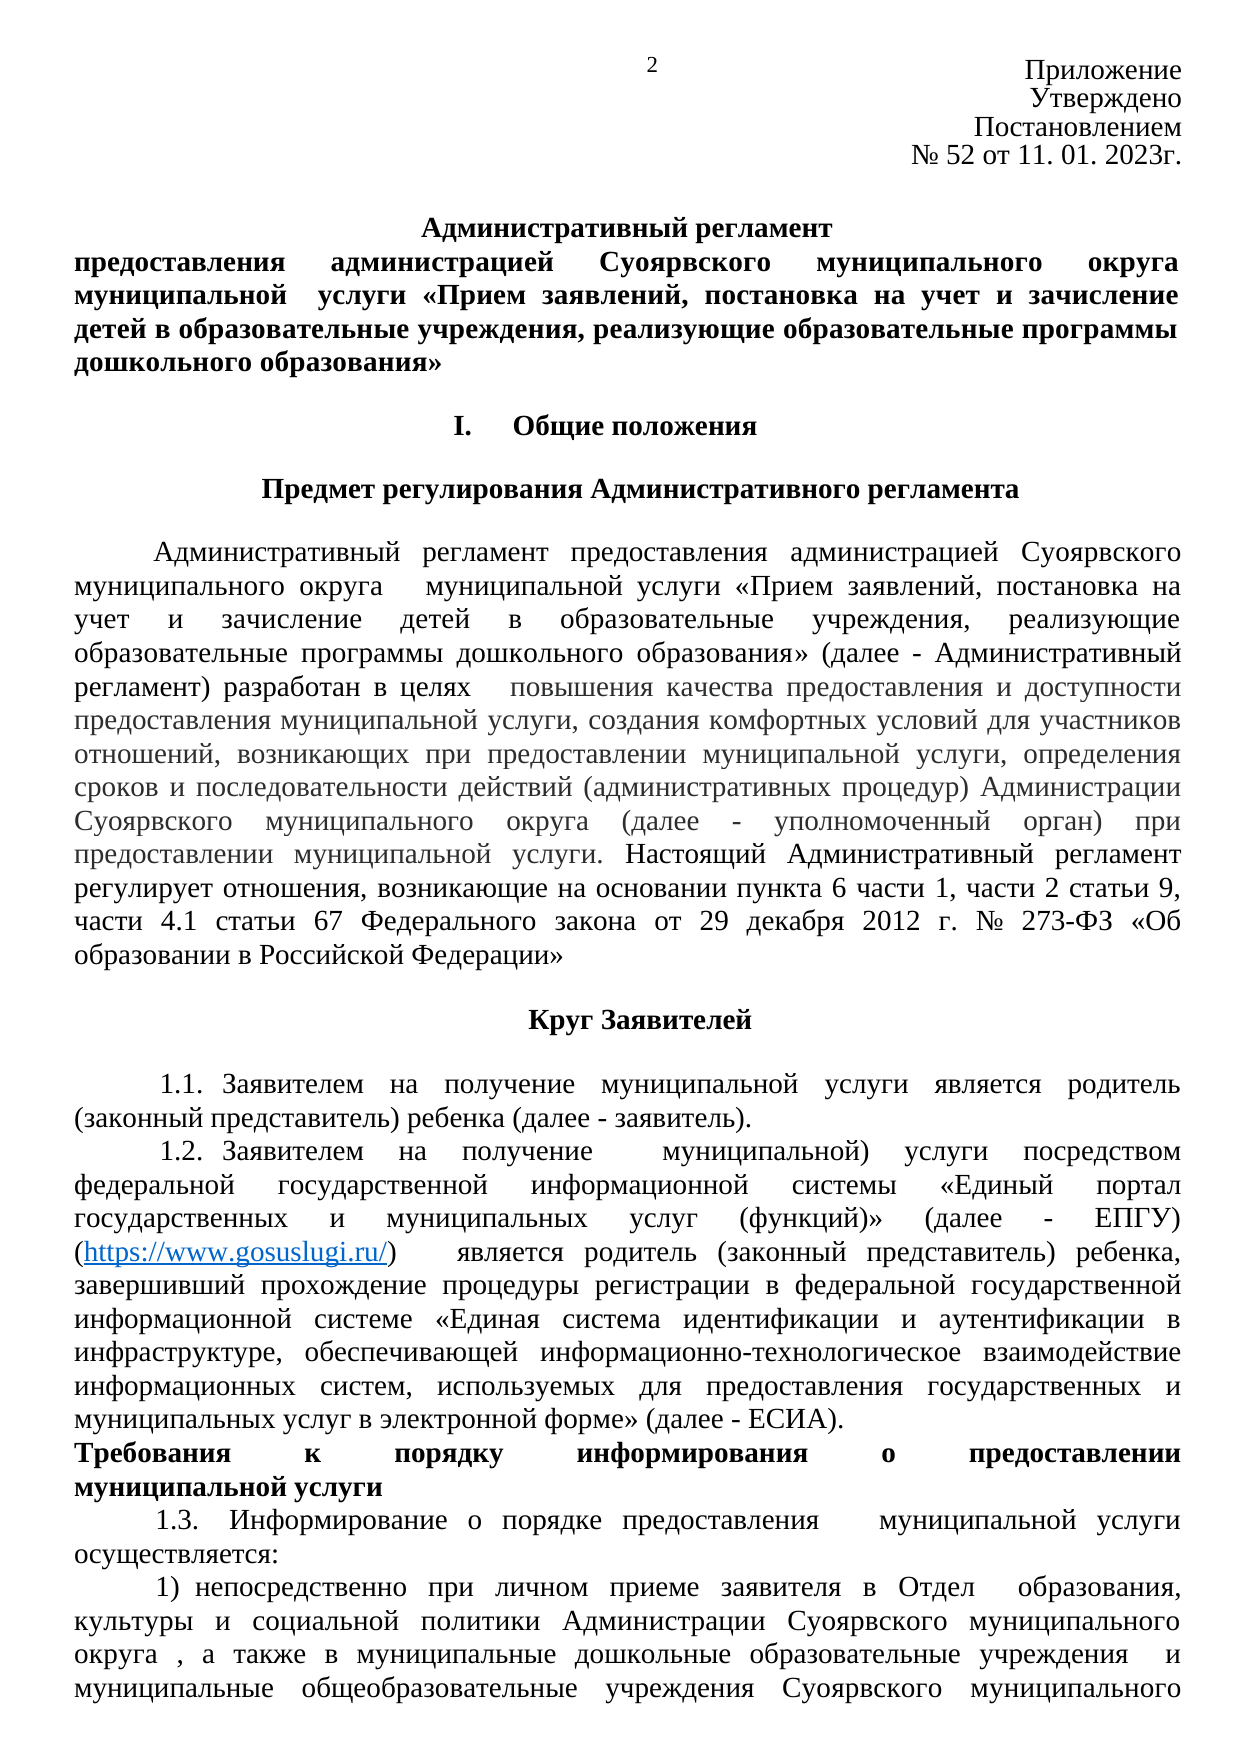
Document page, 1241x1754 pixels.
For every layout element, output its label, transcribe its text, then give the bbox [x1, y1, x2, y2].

text Приложение [74, 59, 1182, 84]
text № 52 от 11. 01. 2023г. [74, 145, 1182, 170]
text Постановлением [74, 116, 1182, 141]
text Круг Заявителей [528, 1006, 1182, 1035]
text Утверждено [74, 88, 1182, 113]
list Заявителем на получение муниципальной) услуги посредством федеральной государственной информационной системы «Единый портал государственных и муниципальных услуг (функций)» (далее - ЕПГУ) (https://www.gosuslugi.ru/) является родитель (законный представитель) ребенка, завершивший прохождение процедуры регистрации в федеральной государственной информационной системе «Единая система идентификации и аутентификации в инфраструктуре, обеспечивающей информационно-технологическое взаимодействие информационных систем, используемых для предоставления государственных и муниципальных услуг в электронной форме» (далее - ЕСИА). [74, 1134, 1182, 1436]
list Заявителем на получение муниципальной услуги является родитель (законный представитель) ребенка (далее - заявитель). [74, 1067, 1182, 1134]
text Требования к порядку информирования о предоставлении муниципальной услуги [74, 1436, 1182, 1503]
text Административный регламент предоставления администрацией Суоярвского муниципального округа муниципальной услуги «Прием заявлений, постановка на учет и зачисление детей в образовательные учреждения, реализующие образовательные программы дошкольного образования» (далее - Административный регламент) разработан в целях повышения качества предоставления и доступности предоставления муниципальной услуги, создания комфортных условий для участников отношений, возникающих при предоставлении муниципальной услуги, определения сроков и последовательности действий (административных процедур) Администрации Суоярвского муниципального округа (далее - уполномоченный орган) при предоставлении муниципальной услуги. Настоящий Административный регламент регулирует отношения, возникающие на основании пункта 6 части 1, части 2 статьи 9, части 4.1 статьи 67 Федерального закона от 29 декабря 2012 г. № 273-ФЗ «Об образовании в Российской Федерации» [74, 836, 1182, 971]
list Общие положения [453, 412, 1182, 441]
text Административный регламент предоставления администрацией Суоярвского муниципального округа муниципальной услуги «Прием заявлений, постановка на учет и зачисление детей в образовательные учреждения, реализующие образовательные программы дошкольного образования» (далее - Административный регламент) разработан в целях повышения качества предоставления и доступности предоставления муниципальной услуги, создания комфортных условий для участников отношений, возникающих при предоставлении муниципальной услуги, определения сроков и последовательности действий (административных процедур) Администрации Суоярвского муниципального округа (далее - уполномоченный орган) при предоставлении муниципальной услуги. Настоящий Административный регламент регулирует отношения, возникающие на основании пункта 6 части 1, части 2 статьи 9, части 4.1 статьи 67 Федерального закона от 29 декабря 2012 г. № 273-ФЗ «Об образовании в Российской Федерации» [74, 535, 1182, 702]
text предоставления администрацией Суоярвского муниципального округа муниципальной услуги «Прием заявлений, постановка на учет и зачисление детей в образовательные учреждения, реализующие образовательные программы дошкольного образования» [74, 244, 1180, 378]
text Предмет регулирования Административного регламента [261, 475, 1182, 504]
text Административный регламент [74, 210, 1180, 244]
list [74, 1570, 1182, 1704]
list Информирование о порядке предоставления муниципальной услуги осуществляется: [74, 1503, 1182, 1570]
